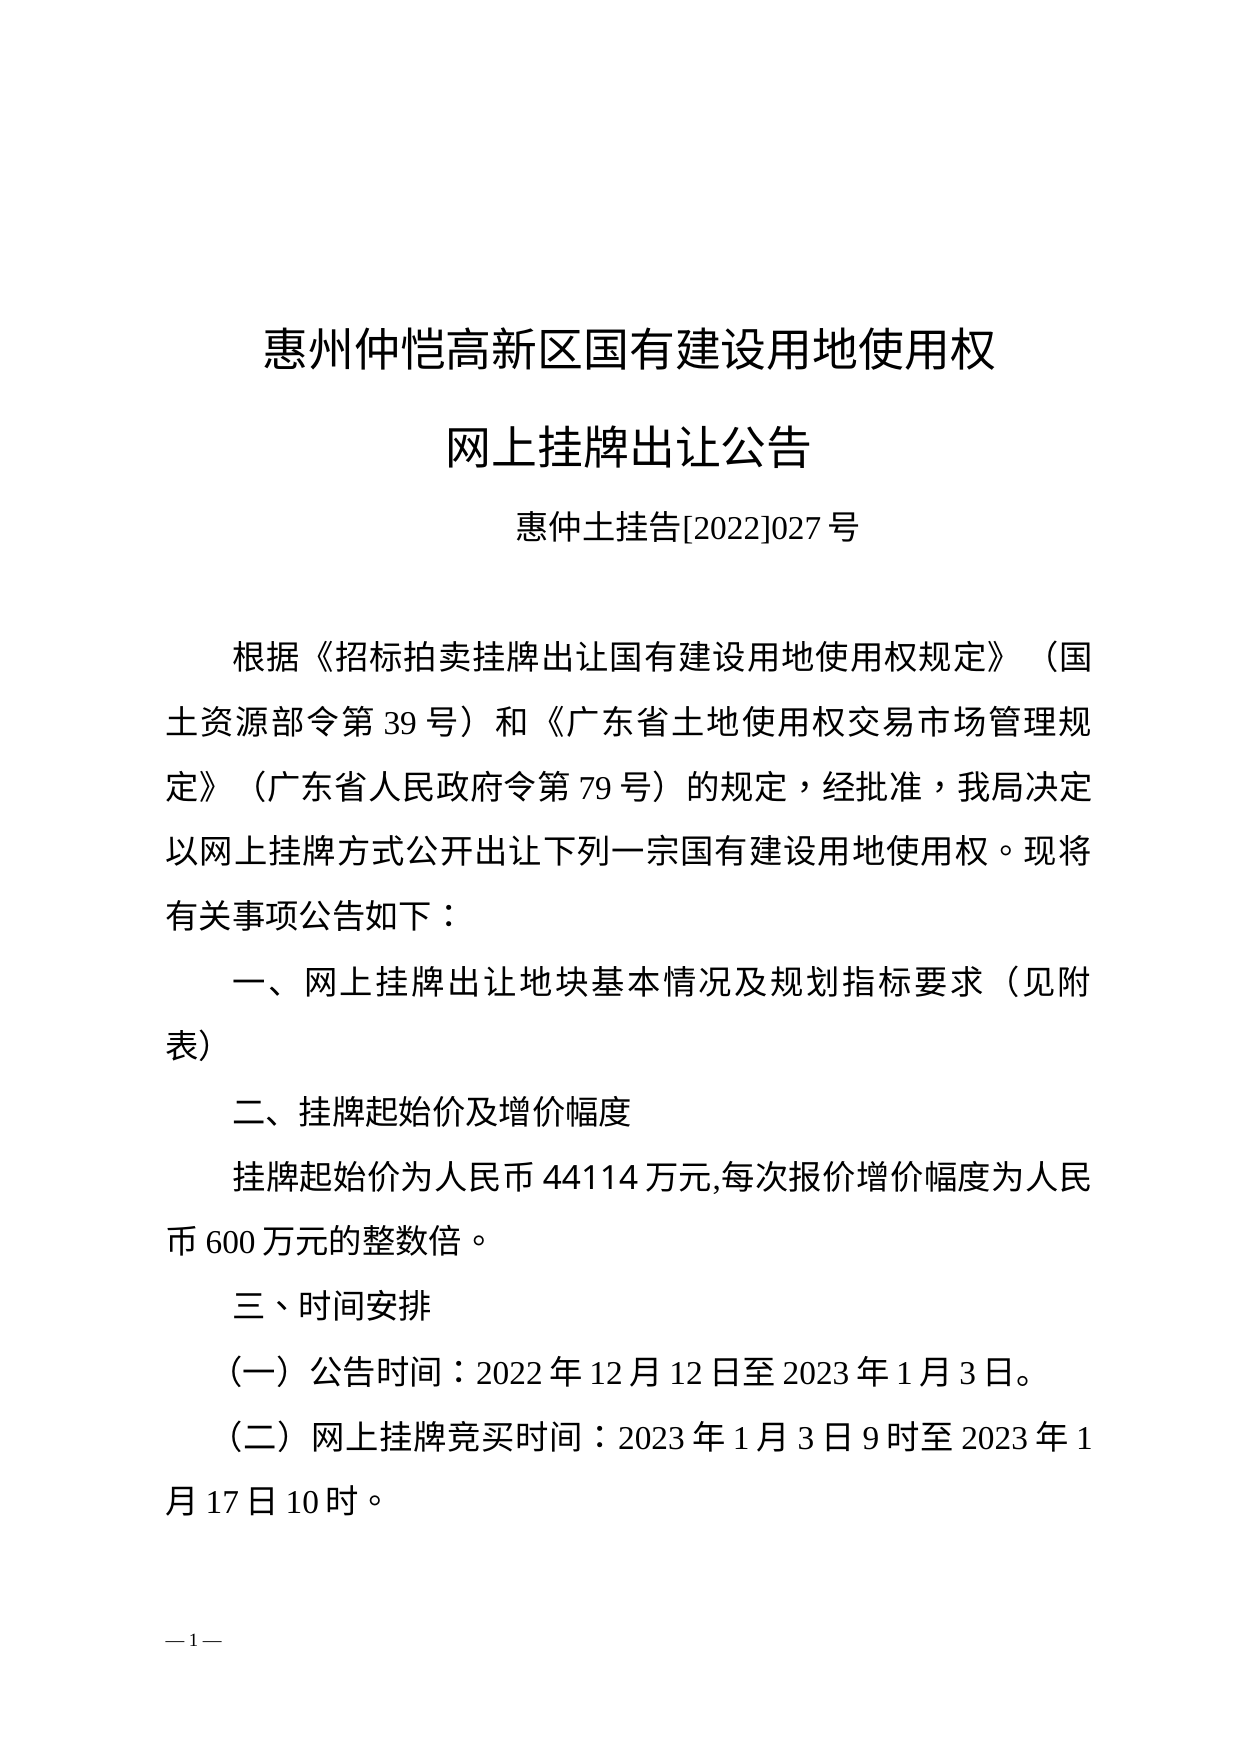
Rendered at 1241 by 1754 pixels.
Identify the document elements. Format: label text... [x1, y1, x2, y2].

list 二、挂牌起始价及增价幅度 [165, 1078, 1093, 1143]
text 挂牌起始价为人民币44114万元,每次报价增价幅度为人民币600万元的整数倍。 [165, 1143, 1093, 1273]
text 网上挂牌出让公告 [165, 395, 1093, 493]
text 根据《招标拍卖挂牌出让国有建设用地使用权规定》（国土资源部令第39号）和《广东省土地使用权交易市场管理规定》（广东省人民政府令第79号）的规定，经批准，我局决定以网上挂牌方式公开出让下列一宗国有建设用地使用权。现将有关事项公告如下： [165, 623, 1093, 948]
text 惠州仲恺高新区国有建设用地使用权 [165, 298, 1093, 395]
list 一、网上挂牌出让地块基本情况及规划指标要求（见附表） [165, 948, 1093, 1078]
text 惠仲土挂告[2022]027号 [284, 493, 1093, 558]
text 三、时间安排 [165, 1273, 1093, 1338]
text （一）公告时间：2022年12月12日至2023年1月3日。 [165, 1338, 1093, 1403]
text （二）网上挂牌竞买时间：2023年1月3日9时至2023年1月17日10时。 [165, 1403, 1093, 1533]
